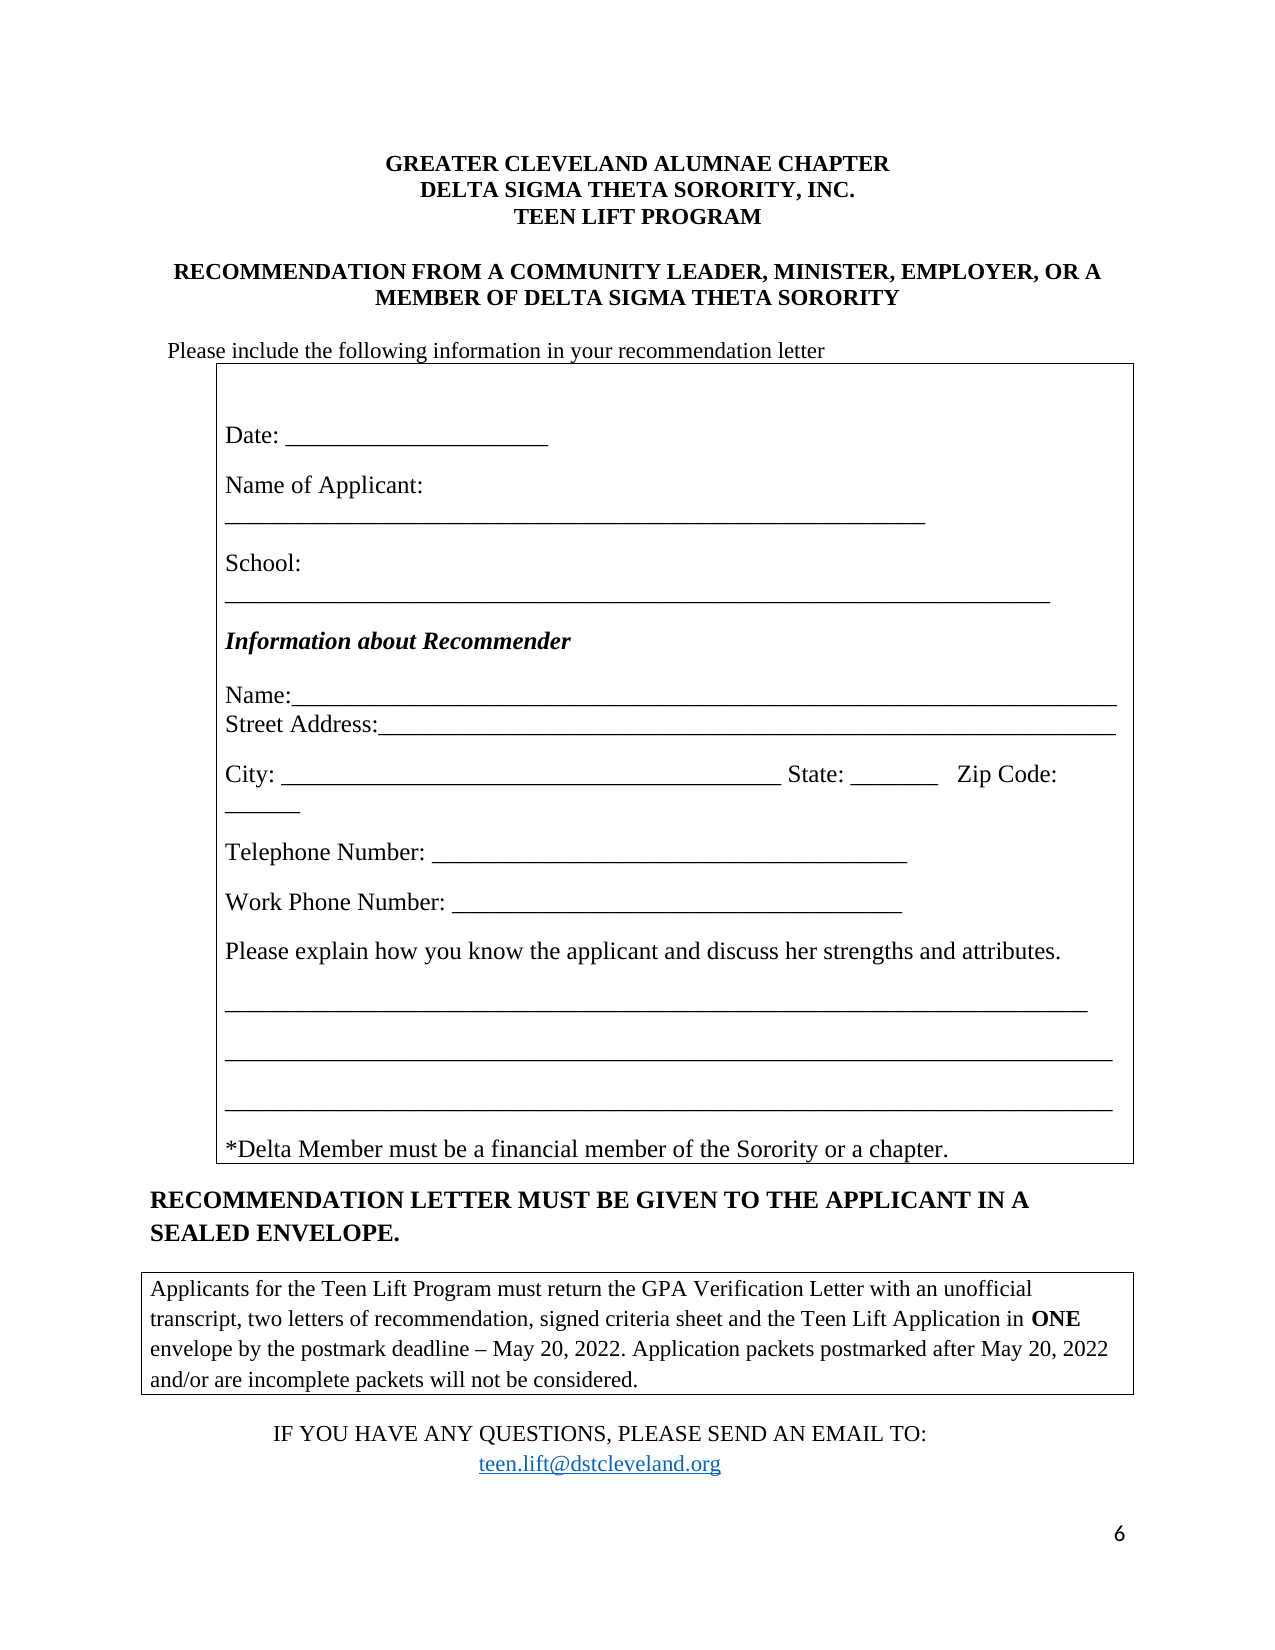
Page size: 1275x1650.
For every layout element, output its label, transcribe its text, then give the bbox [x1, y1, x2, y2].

text RECOMMENDATION LETTER MUST BE GIVEN TO THE APPLICANT IN A SEALED ENVELOPE. [150, 1185, 1125, 1247]
text _______________________________________________________________________ [217, 1082, 1133, 1114]
text GREATER CLEVELAND ALUMNAE CHAPTER [150, 150, 1125, 176]
text Name of Applicant: ________________________________________________________ [217, 467, 1133, 527]
text Date: _____________________ [217, 417, 1133, 449]
text IF YOU HAVE ANY QUESTIONS, PLEASE SEND AN EMAIL TO: teen.lift@dstcleveland.org [150, 1420, 1050, 1476]
text DELTA SIGMA THETA SORORITY, INC. [150, 176, 1125, 203]
text Telephone Number: ______________________________________ [217, 834, 1133, 866]
text School: __________________________________________________________________ [217, 545, 1133, 606]
text Work Phone Number: ____________________________________ [217, 883, 1133, 915]
text Applicants for the Teen Lift Program must return the GPA Verification Letter with an unofficial transcript, two letters of recommendation, signed criteria sheet and the Teen Lift Application in ONE envelope by the postmark deadline – May 20, 2022. Application packets postmarked after May 20, 2022 and/or are incomplete packets will not be considered. [142, 1273, 1133, 1394]
text _______________________________________________________________________ [217, 1032, 1133, 1064]
text Please include the following information in your recommendation letter [150, 337, 1125, 363]
text RECOMMENDATION FROM A COMMUNITY LEADER, MINISTER, EMPLOYER, OR A MEMBER OF DELTA SIGMA THETA SORORITY [150, 258, 1125, 311]
text City: ________________________________________ State: _______ Zip Code: ______ [217, 756, 1133, 816]
text Name:__________________________________________________________________ Street Address:___________________________________________________________ [217, 677, 1133, 738]
text Please explain how you know the applicant and discuss her strengths and attributes. [217, 933, 1133, 965]
text Information about Recommender [217, 623, 1133, 655]
text _____________________________________________________________________ [217, 983, 1133, 1014]
text *Delta Member must be a financial member of the Sorority or a chapter. [217, 1131, 1133, 1163]
text TEEN LIFT PROGRAM [150, 203, 1125, 229]
